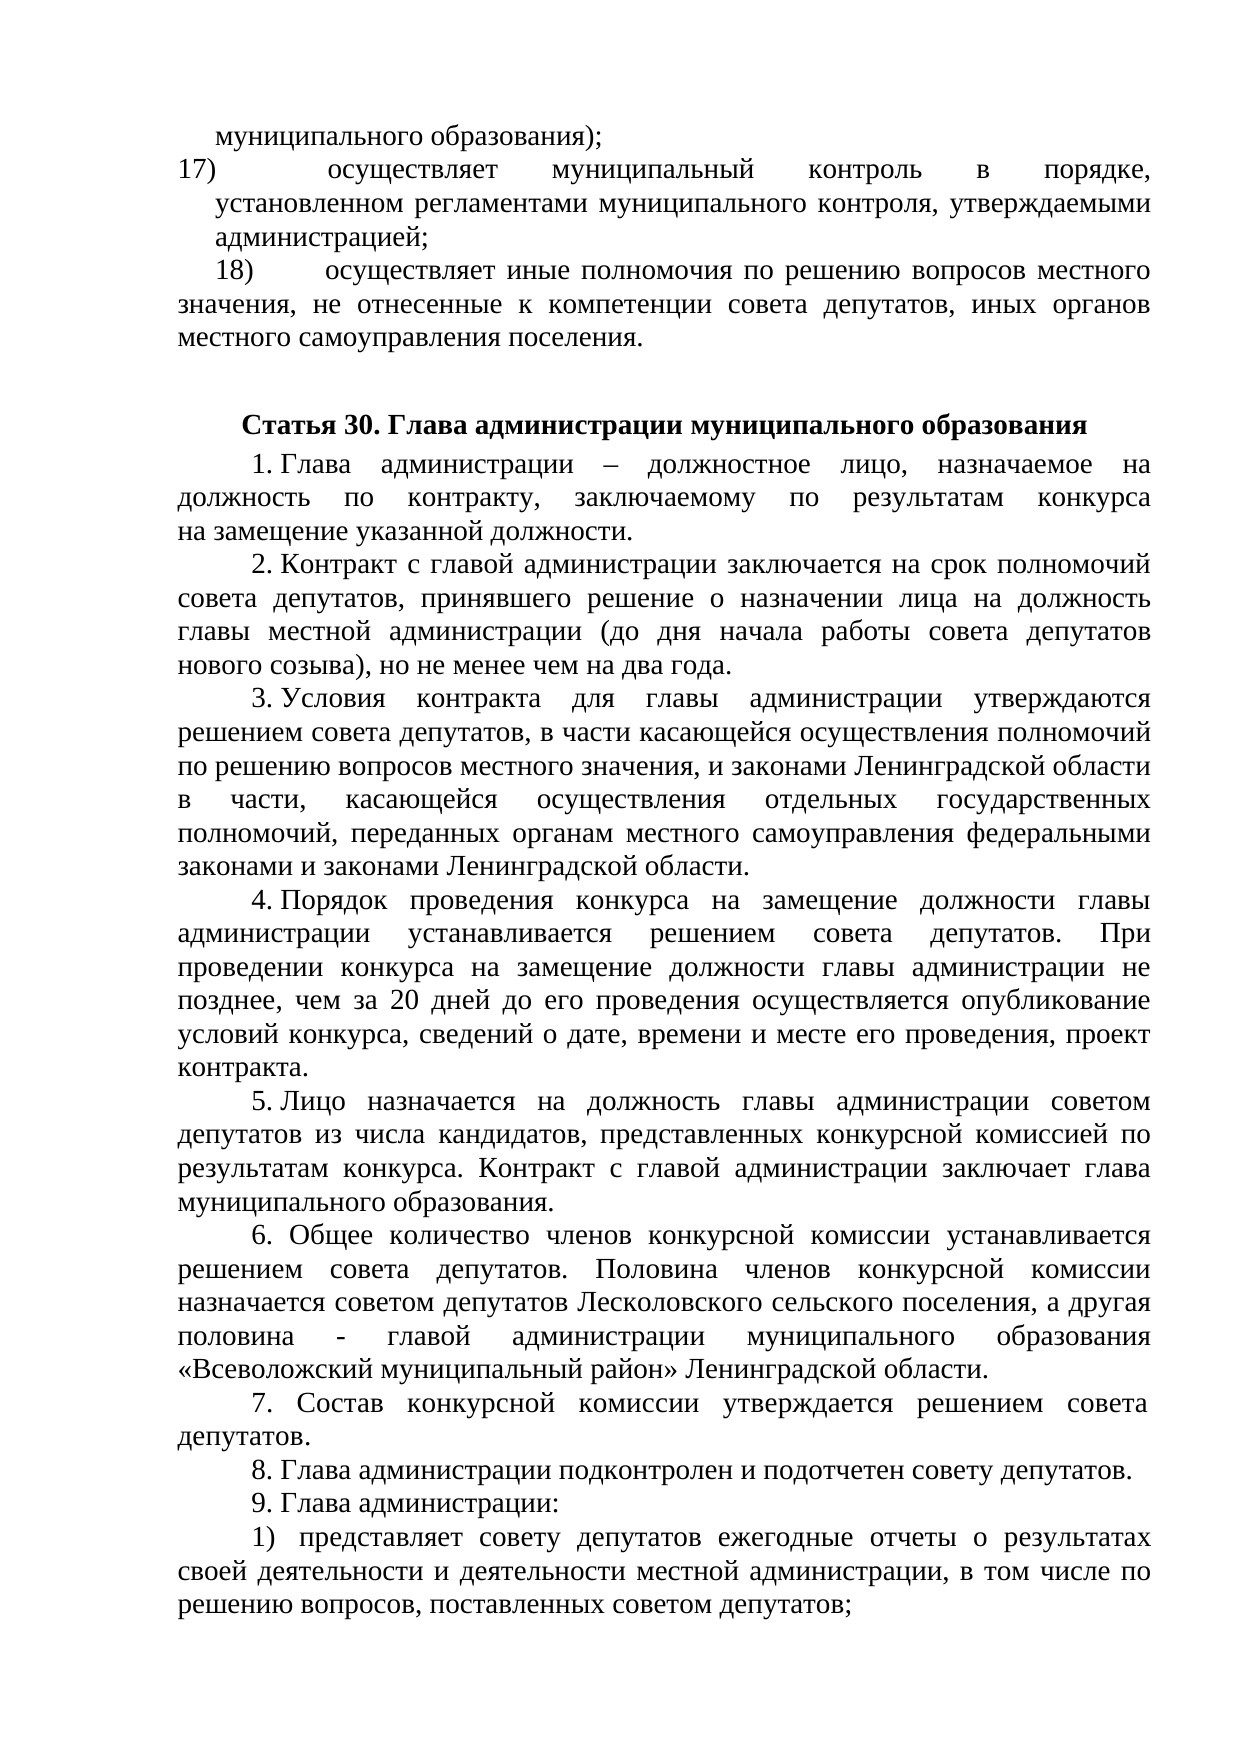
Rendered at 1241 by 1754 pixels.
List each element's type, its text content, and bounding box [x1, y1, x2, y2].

list Контракт с главой администрации заключается на срок полномочий совета депутатов, принявшего решение о назначении лица на должность главы местной администрации (до дня начала работы совета депутатов нового созыва), но не менее чем на два года. [177, 546, 1152, 681]
list Порядок проведения конкурса на замещение должности главы администрации устанавливается решением совета депутатов. При проведении конкурса на замещение должности главы администрации не позднее, чем за 20 дней до его проведения осуществляется опубликование условий конкурса, сведений о дате, времени и месте его проведения, проект контракта. [177, 882, 1152, 1083]
text 8. Глава администрации подконтролен и подотчетен совету депутатов. [177, 1452, 1152, 1486]
list осуществляет муниципальный контроль в порядке, установленном регламентами муниципального контроля, утверждаемыми администрацией; [177, 152, 1152, 252]
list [177, 118, 1152, 152]
text 6. Общее количество членов конкурсной комиссии устанавливается решением совета депутатов. Половина членов конкурсной комиссии назначается советом депутатов Лесколовского сельского поселения, а другая половина - главой администрации муниципального образования «Всеволожский муниципальный район» Ленинградской области. [177, 1217, 1152, 1385]
list осуществляет иные полномочия по решению вопросов местного значения, не отнесенные к компетенции совета депутатов, иных органов местного самоуправления поселения. [177, 252, 1152, 353]
list Условия контракта для главы администрации утверждаются решением совета депутатов, в части касающейся осуществления полномочий по решению вопросов местного значения, и законами Ленинградской области в части, касающейся осуществления отдельных государственных полномочий, переданных органам местного самоуправления федеральными законами и законами Ленинградской области. [177, 681, 1152, 882]
subtitle Статья 30. Глава администрации муниципального образования [177, 407, 1152, 441]
list Лицо назначается на должность главы администрации советом депутатов из числа кандидатов, представленных конкурсной комиссией по результатам конкурса. Контракт с главой администрации заключает глава муниципального образования. [177, 1083, 1152, 1217]
list Глава администрации – должностное лицо, назначаемое на должность по контракту, заключаемому по результатам конкурса на замещение указанной должности. [177, 446, 1152, 546]
text 9. Глава администрации: [177, 1486, 1152, 1519]
text 7. Состав конкурсной комиссии утверждается решением совета депутатов. [177, 1385, 1149, 1452]
list представляет совету депутатов ежегодные отчеты о результатах своей деятельности и деятельности местной администрации, в том числе по решению вопросов, поставленных советом депутатов; [177, 1519, 1152, 1620]
